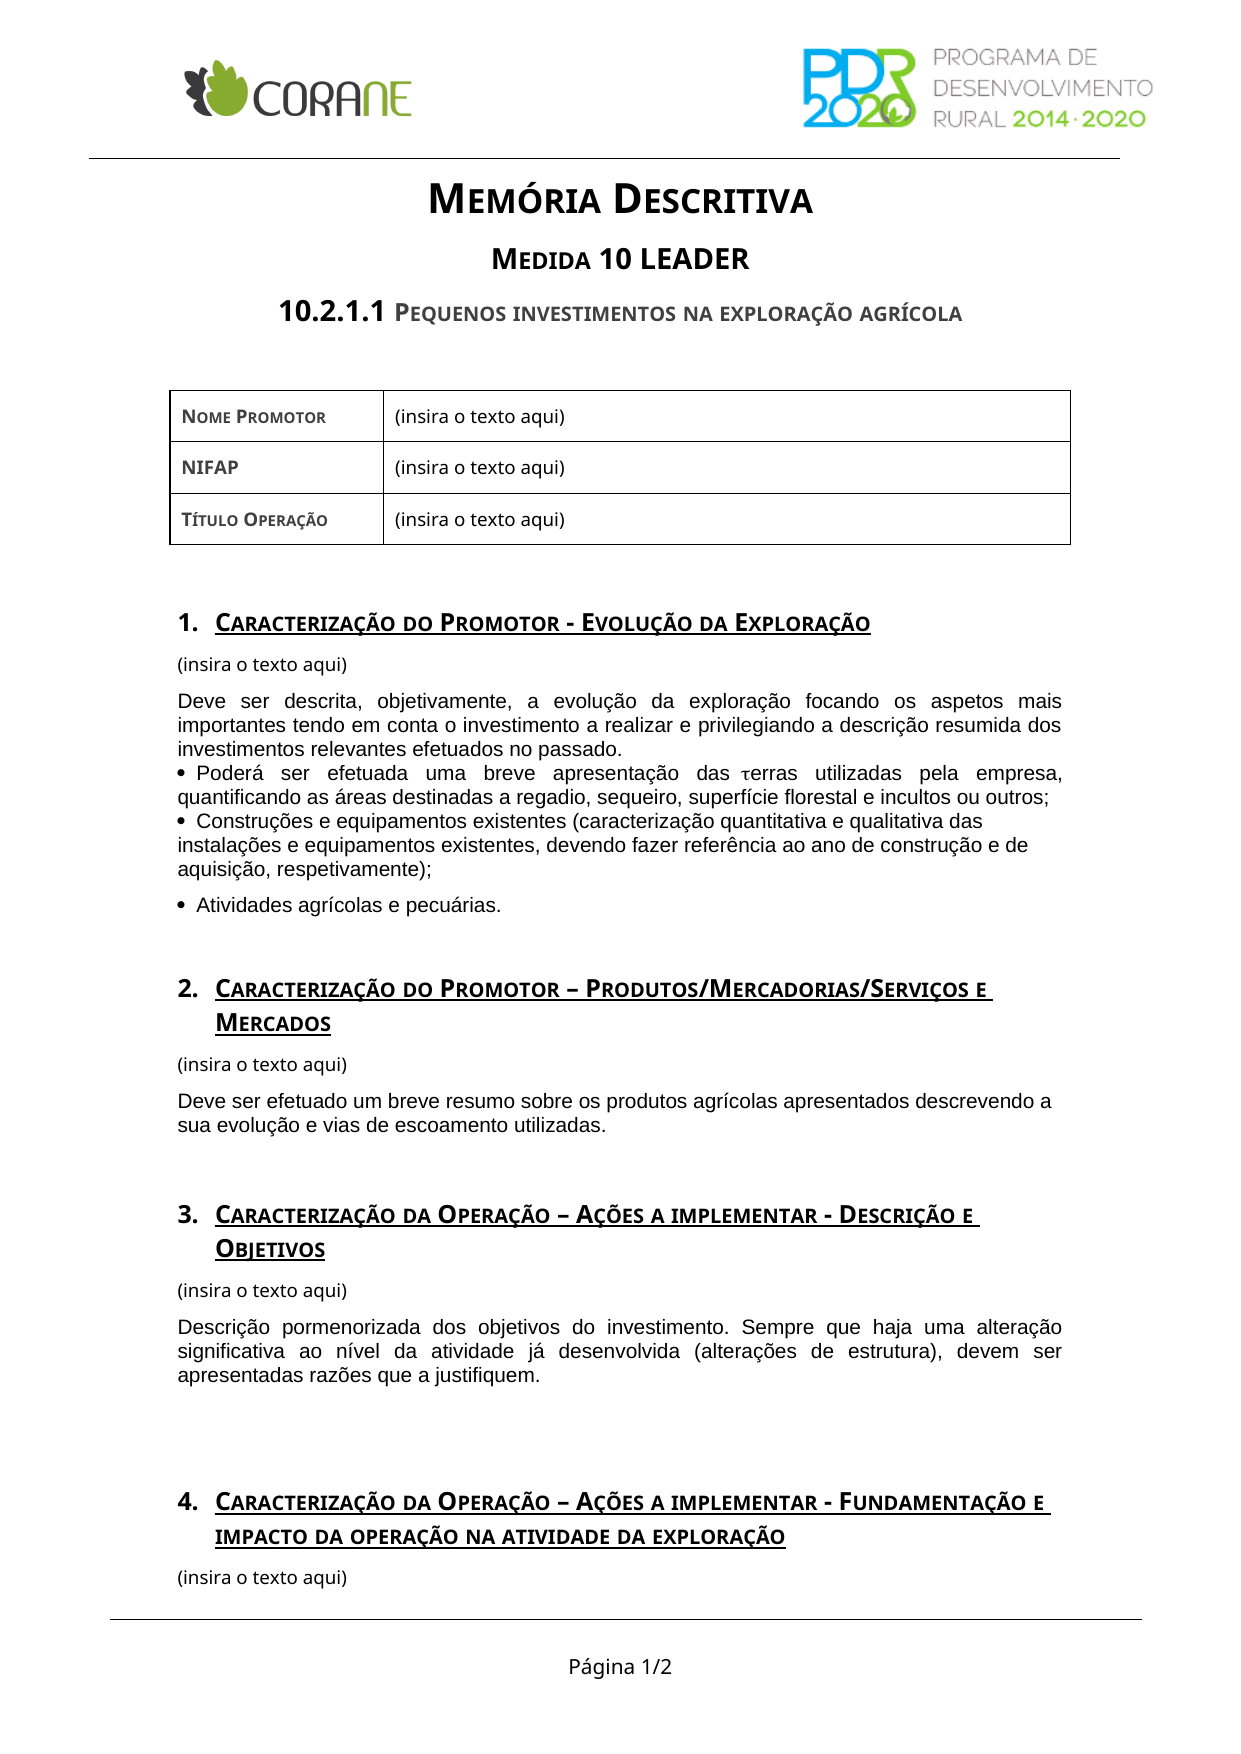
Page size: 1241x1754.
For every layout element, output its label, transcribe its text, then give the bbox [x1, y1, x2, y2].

text Medida 10 LEADER [177, 238, 1063, 278]
text Descrição pormenorizada dos objetivos do investimento. Sempre que haja uma alteração significativa ao nível da atividade já desenvolvida (alterações de estrutura), devem ser apresentadas razões que a justifiquem. [177, 1315, 1063, 1387]
text (insira o texto aqui) [177, 1051, 1063, 1077]
title Caracterização do Promotor - Evolução da Exploração [177, 604, 1063, 638]
text (insira o texto aqui) [177, 651, 1063, 676]
table_cell (insira o texto aqui) [384, 442, 1070, 493]
table_cell Título Operação [171, 494, 383, 544]
text Deve ser descrita, objetivamente, a evolução da exploração focando os aspetos mais importantes tendo em conta o investimento a realizar e privilegiando a descrição resumida dos investimentos relevantes efetuados no passado. [177, 689, 1063, 761]
picture [801, 44, 1155, 131]
text (insira o texto aqui) [177, 1277, 1063, 1302]
text (insira o texto aqui) [177, 1564, 1063, 1590]
table_cell NIFAP [171, 442, 383, 493]
text aquisição, respetivamente); [177, 857, 1063, 881]
text Construções e equipamentos existentes (caracterização quantitativa e qualitativa das [177, 809, 1063, 833]
text 10.2.1.1 Pequenos investimentos na exploração agrícola [177, 291, 1063, 330]
table_cell (insira o texto aqui) [384, 494, 1070, 544]
title Caracterização da Operação – Ações a implementar - Fundamentação e impacto da operação na atividade da exploração [177, 1484, 1063, 1552]
text Memória Descritiva [177, 169, 1063, 226]
text Deve ser efetuado um breve resumo sobre os produtos agrícolas apresentados descrevendo a sua evolução e vias de escoamento utilizadas. [177, 1089, 1063, 1137]
title Caracterização do Promotor – Produtos/Mercadorias/Serviços e Mercados [177, 971, 1063, 1039]
table_header (insira o texto aqui) [384, 391, 1070, 441]
text instalações e equipamentos existentes, devendo fazer referência ao ano de construção e de [177, 833, 1063, 857]
text Poderá ser efetuada uma breve apresentação daserras utilizadas pela empresa, quantificando as áreas destinadas a regadio, sequeiro, superfície florestal e incultos ou outros; [177, 761, 1063, 809]
table_header Nome Promotor [171, 391, 383, 441]
text Atividades agrícolas e pecuárias. [177, 893, 1063, 917]
picture [177, 44, 420, 135]
title Caracterização da Operação – Ações a implementar - Descrição e Objetivos [177, 1196, 1063, 1264]
